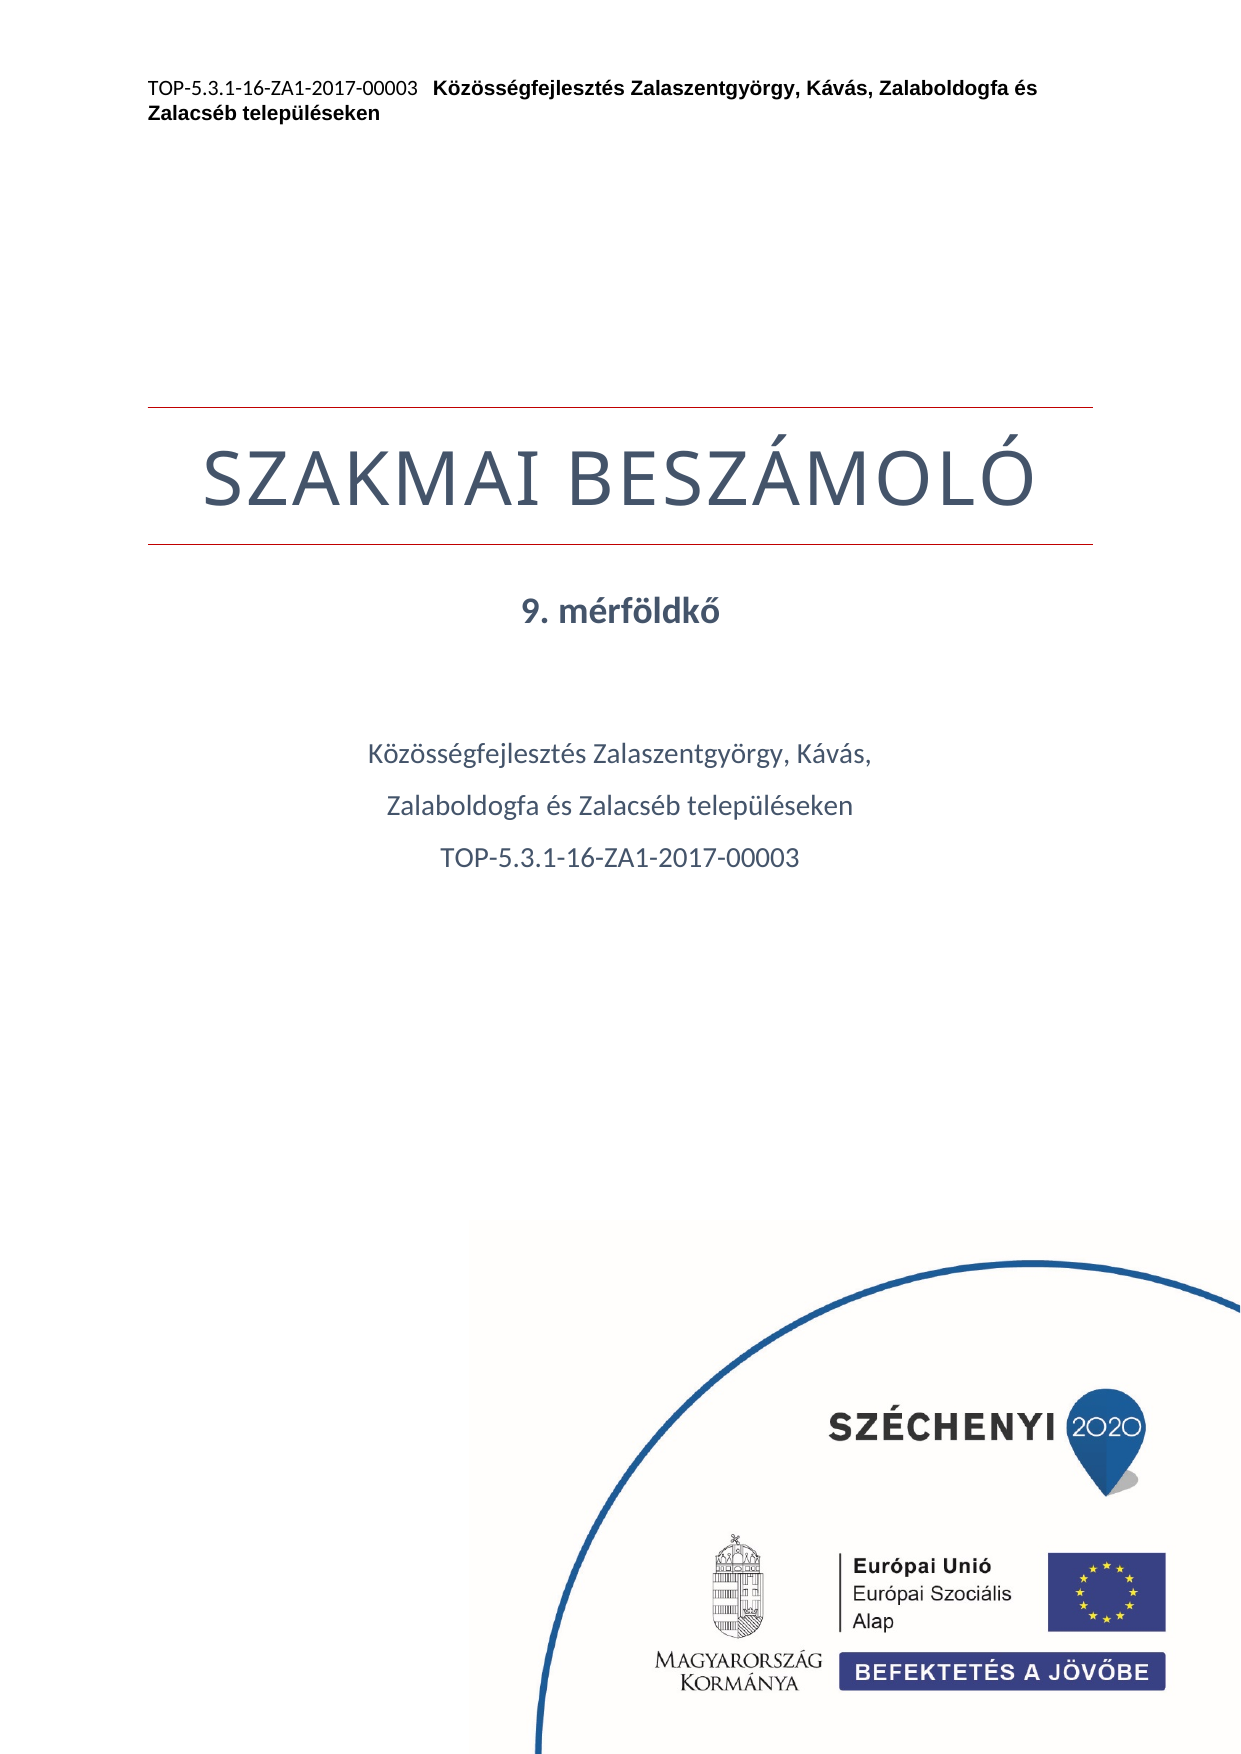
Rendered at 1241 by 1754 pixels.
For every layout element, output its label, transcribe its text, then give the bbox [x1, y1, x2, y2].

text Közösségfejlesztés Zalaszentgyörgy, Kávás, [148, 735, 1093, 771]
title Szakmai beszámoló [148, 408, 1093, 544]
text TOP-5.3.1-16-ZA1-2017-00003 [148, 839, 1093, 875]
subtitle 9. mérföldkő [148, 587, 1093, 633]
picture [468, 1220, 1241, 1754]
text Zalaboldogfa és Zalacséb településeken [148, 787, 1093, 823]
